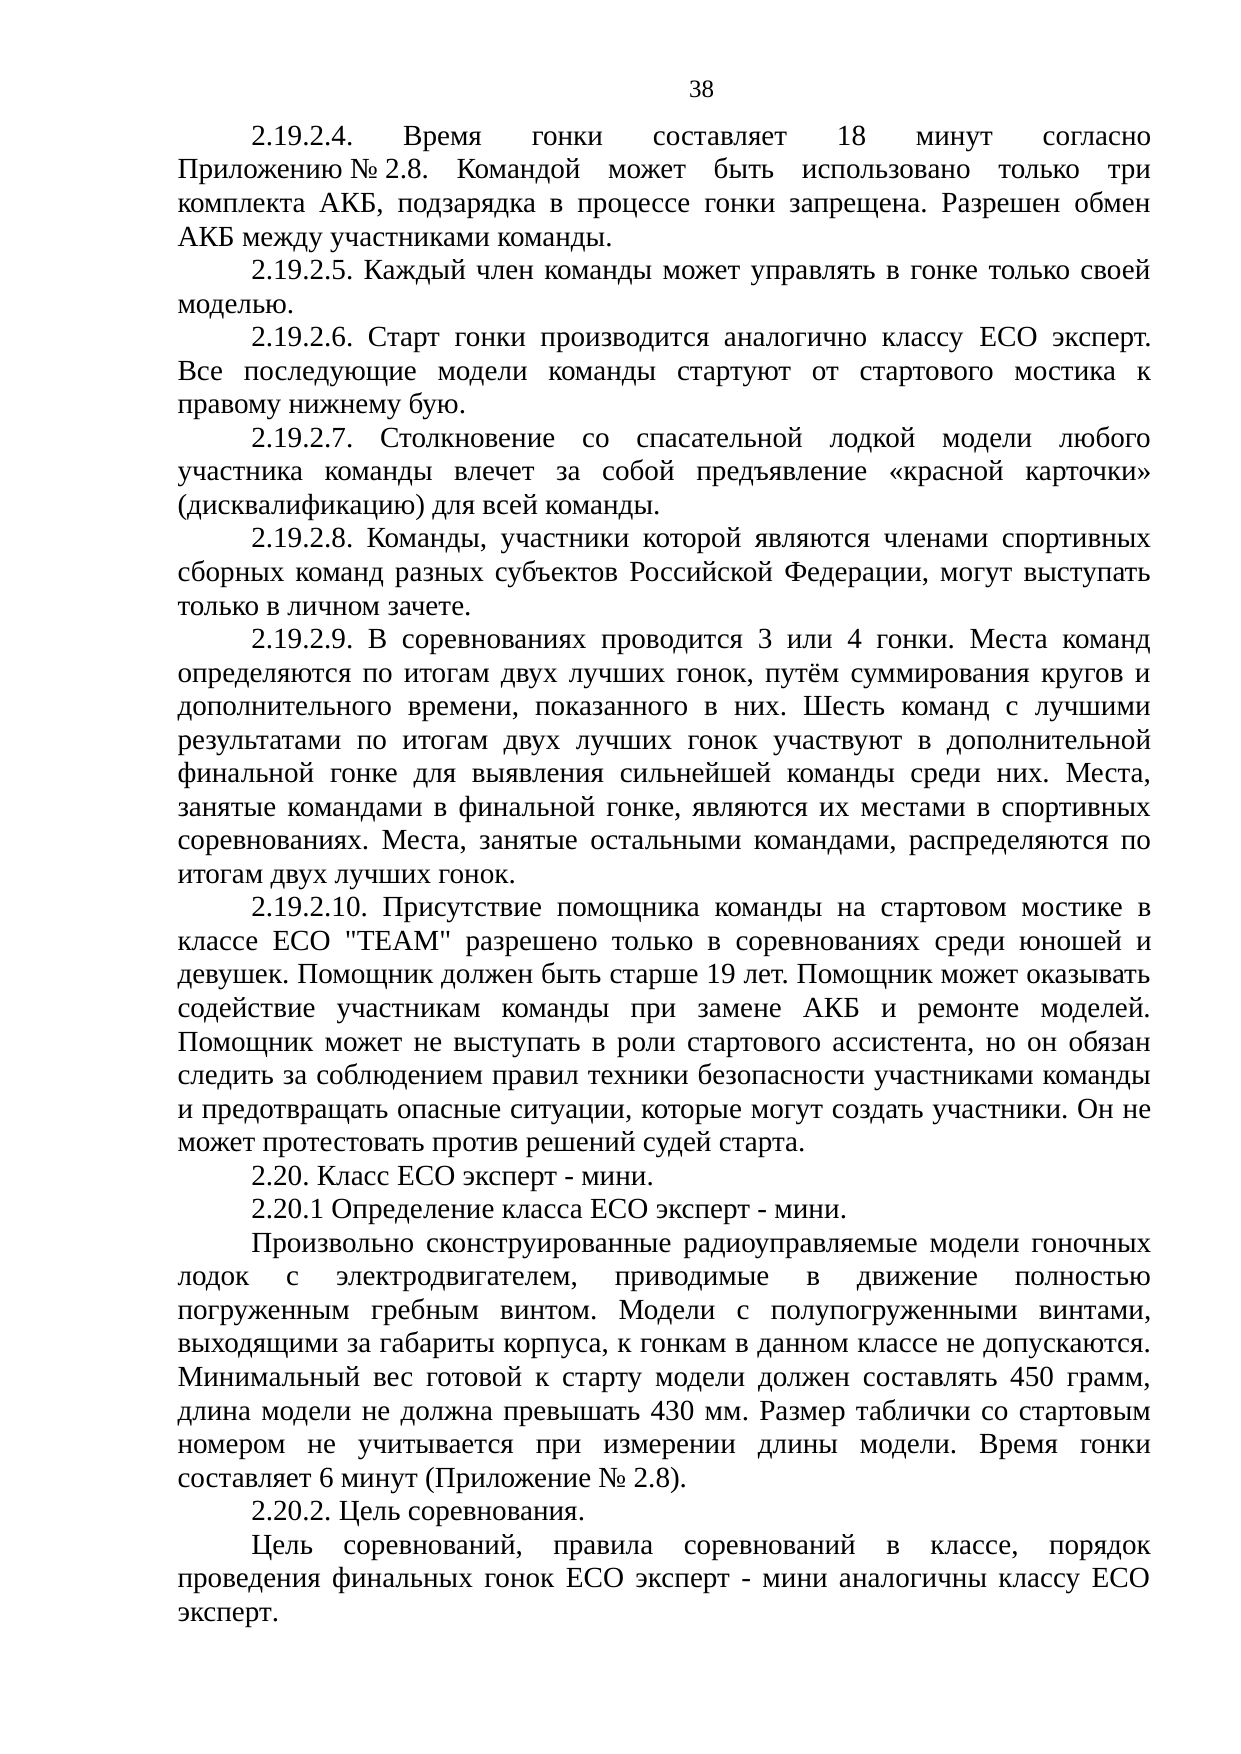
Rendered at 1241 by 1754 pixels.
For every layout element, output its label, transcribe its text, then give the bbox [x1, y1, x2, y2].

text 2.19.2.7. Столкновение со спасательной лодкой модели любого участника команды влечет за собой предъявление «красной карточки» (дисквалификацию) для всей команды. [177, 420, 1152, 521]
text 2.19.2.4. Время гонки составляет 18 минут согласно Приложению № 2.8. Командой может быть использовано только три комплекта АКБ, подзарядка в процессе гонки запрещена. Разрешен обмен АКБ между участниками команды. [177, 118, 1152, 252]
text 2.20.2. Цель соревнования. [177, 1493, 1152, 1527]
text 2.20. Класс ЕСО эксперт - мини. [177, 1158, 1152, 1191]
text Произвольно сконструированные радиоуправляемые модели гоночных лодок с электродвигателем, приводимые в движение полностью погруженным гребным винтом. Модели с полупогруженными винтами, выходящими за габариты корпуса, к гонкам в данном классе не допускаются. Минимальный вес готовой к старту модели должен составлять 450 грамм, длина модели не должна превышать 430 мм. Размер таблички со стартовым номером не учитывается при измерении длины модели. Время гонки составляет 6 минут (Приложение № 2.8). [177, 1225, 1152, 1493]
text 2.19.2.8. Команды, участники которой являются членами спортивных сборных команд разных субъектов Российской Федерации, могут выступать только в личном зачете. [177, 521, 1152, 621]
text 2.19.2.5. Каждый член команды может управлять в гонке только своей моделью. [177, 252, 1152, 319]
text Цель соревнований, правила соревнований в классе, порядок проведения финальных гонок ЕСО эксперт - мини аналогичны классу ЕСО эксперт. [177, 1527, 1152, 1627]
text 2.19.2.6. Старт гонки производится аналогично классу ECO эксперт. Все последующие модели команды стартуют от стартового мостика к правому нижнему бую. [177, 319, 1152, 420]
text 2.19.2.10. Присутствие помощника команды на стартовом мостике в классе ECO "TEAM" разрешено только в соревнованиях среди юношей и девушек. Помощник должен быть старше 19 лет. Помощник может оказывать содействие участникам команды при замене АКБ и ремонте моделей. Помощник может не выступать в роли стартового ассистента, но он обязан следить за соблюдением правил техники безопасности участниками команды и предотвращать опасные ситуации, которые могут создать участники. Он не может протестовать против решений судей старта. [177, 889, 1152, 1158]
text 2.20.1 Определение класса ЕСО эксперт - мини. [177, 1191, 1152, 1225]
text 2.19.2.9. В соревнованиях проводится 3 или 4 гонки. Места команд определяются по итогам двух лучших гонок, путём суммирования кругов и дополнительного времени, показанного в них. Шесть команд с лучшими результатами по итогам двух лучших гонок участвуют в дополнительной финальной гонке для выявления сильнейшей команды среди них. Места, занятые командами в финальной гонке, являются их местами в спортивных соревнованиях. Места, занятые остальными командами, распределяются по итогам двух лучших гонок. [177, 621, 1152, 889]
